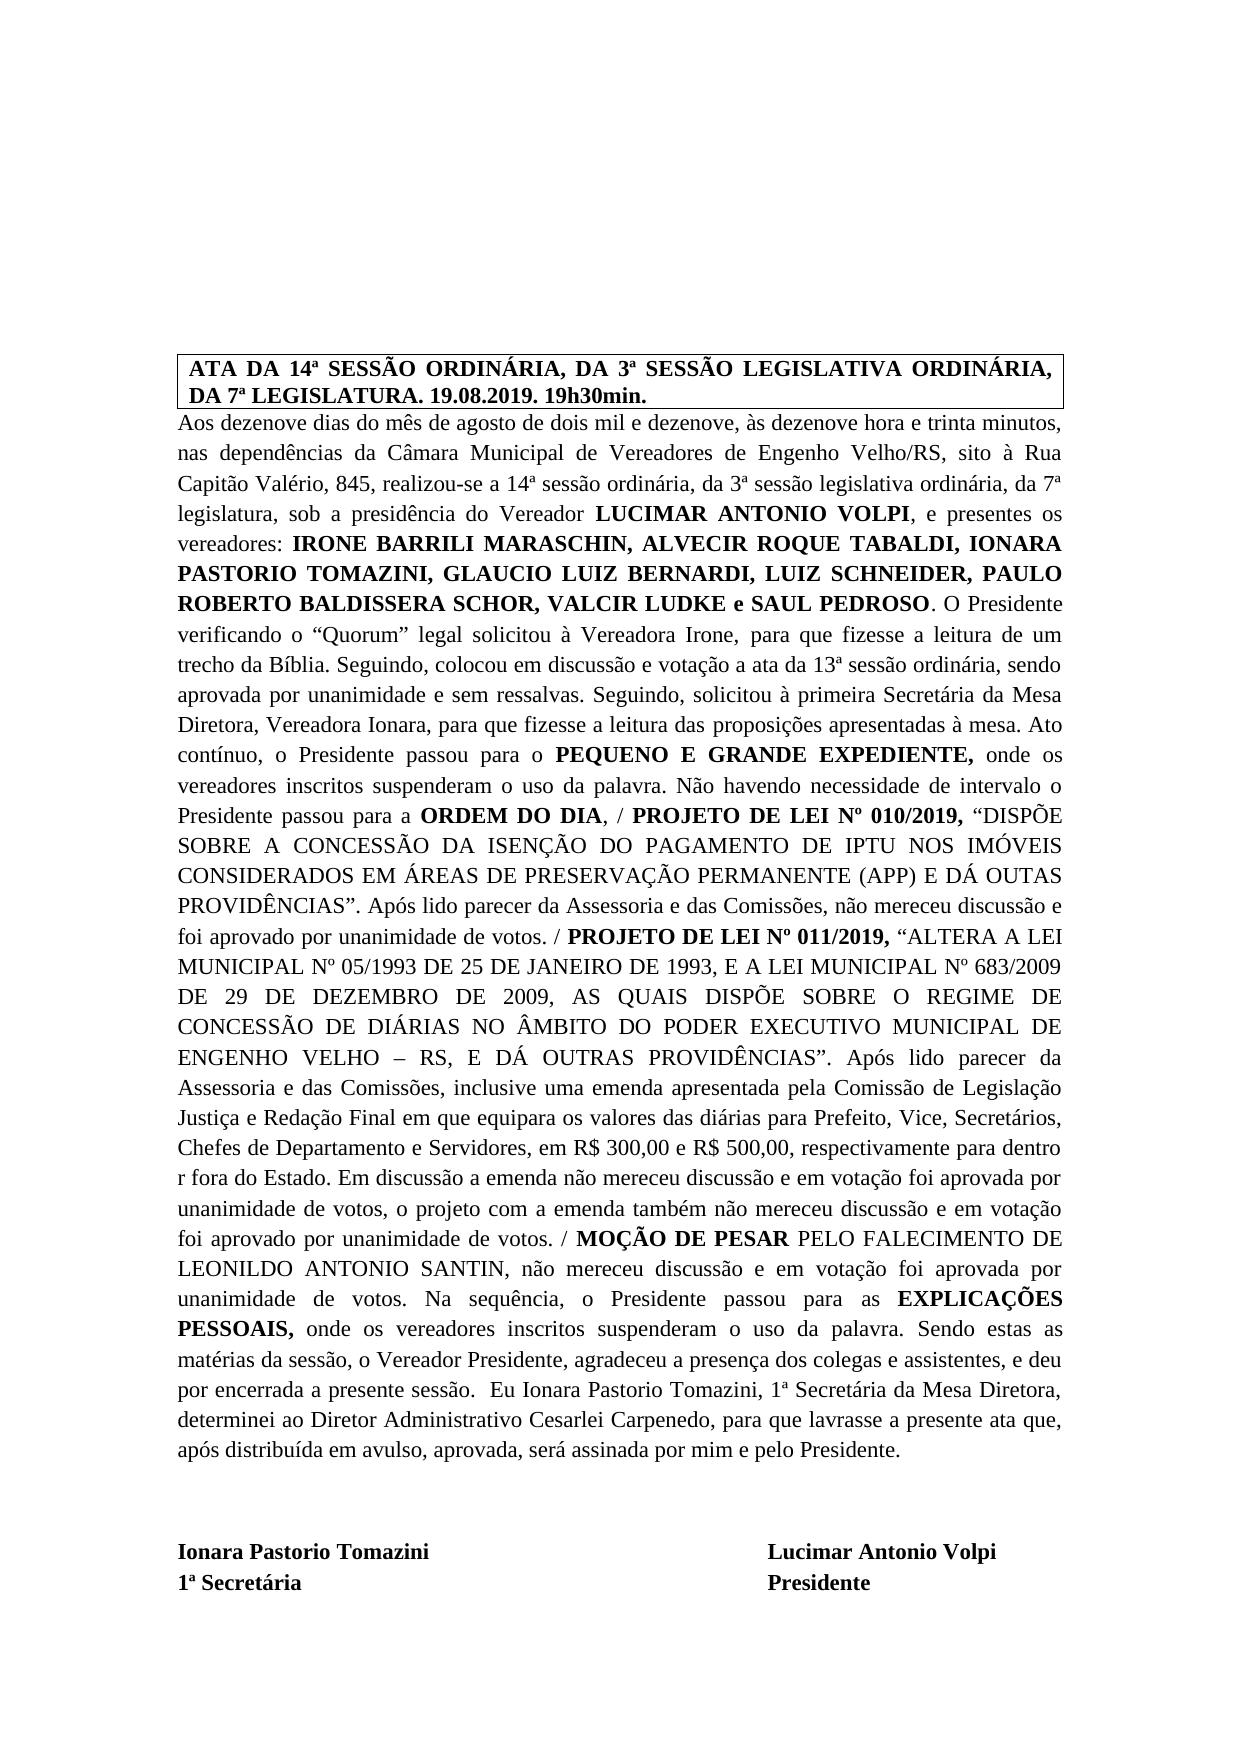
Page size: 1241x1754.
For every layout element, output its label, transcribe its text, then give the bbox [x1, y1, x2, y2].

text Ionara Pastorio Tomazini Lucimar Antonio Volpi [177, 1538, 1063, 1565]
text Aos dezenove dias do mês de agosto de dois mil e dezenove, às dezenove hora e trinta minutos, nas dependências da Câmara Municipal de Vereadores de Engenho Velho/RS, sito à Rua Capitão Valério, 845, realizou-se a 14ª sessão ordinária, da 3ª sessão legislativa ordinária, da 7ª legislatura, sob a presidência do Vereador LUCIMAR ANTONIO VOLPI, e presentes os vereadores: IRONE BARRILI MARASCHIN, ALVECIR ROQUE TABALDI, IONARA PASTORIO TOMAZINI, GLAUCIO LUIZ BERNARDI, LUIZ SCHNEIDER, PAULO ROBERTO BALDISSERA SCHOR, VALCIR LUDKE e SAUL PEDROSO. O Presidente verificando o “Quorum” legal solicitou à Vereadora Irone, epara que fizesse a leitura de um trecho da Bíblia. Seguindo, colocou em discussão e votação a ata da 13ª sessão ordinária, sendo aprovada por unanimidade e sem ressalvas. Seguindo, solicitou à primeira Secretária da Mesa Diretora, Vereadora Ionara, para que fizesse a leitura das proposições apresentadas à mesa. Ato contínuo, o Presidente passou para o PEQUENO E GRANDE EXPEDIENTE, onde os vereadores inscritos suspenderam o uso da palavra. Não havendo necessidade de intervalo o Presidente passou para a ORDEM DO DIA, / PROJETO DE LEI Nº 010/2019, “DISPÕE SOBRE A CONCESSÃO DA ISENÇÃO DO PAGAMENTO DE IPTU NOS IMÓVEIS CONSIDERADOS EM ÁREAS DE PRESERVAÇÃO PERMANENTE (APP) E DÁ OUTAS PROVIDÊNCIAS”. Após lido parecer da Assessoria e das Comissões, não mereceu discussão e foi aprovado por unanimidade de votos. / PROJETO DE LEI Nº 011/2019, “ALTERA A LEI MUNICIPAL Nº 05/1993 DE 25 DE JANEIRO DE 1993, E A LEI MUNICIPAL Nº 683/2009 DE 29 DE DEZEMBRO DE 2009, AS QUAIS DISPÕE SOBRE O REGIME DE CONCESSÃO DE DIÁRIAS NO ÂMBITO DO PODER EXECUTIVO MUNICIPAL DE ENGENHO VELHO – RS, E DÁ OUTRAS PROVIDÊNCIAS”. Após lido parecer da Assessoria e das Comissões, inclusive uma emenda apresentada pela Comissão de Legislação Justiça e Redação Final em que equipara os valores das diárias para Prefeito, Vice, Secretários, Chefes de Departamento e Servidores, em R$ 300,00 e R$ 500,00, respectivamente para dentro r fora do Estado. Em discussão a emenda não mereceu discussão e em votação foi aprovada por unanimidade de votos, o projeto com a emenda também não mereceu discussão e em votação foi aprovado por unanimidade de votos. / MOÇÃO DE PESAR PELO FALECIMENTO DE LEONILDO ANTONIO SANTIN, não mereceu discussão e em votação foi aprovada por unanimidade de votos. Na sequência, o Presidente passou para as EXPLICAÇÕES PESSOAIS, onde os vereadores inscritos suspenderam o uso da palavra. Sendo estas as matérias da sessão, o Vereador Presidente, agradeceu a presença dos colegas e assistentes, e deu por encerrada a presente sessão. Eu Ionara Pastorio Tomazini, 1ª Secretária da Mesa Diretora, determinei ao Diretor Administrativo Cesarlei Carpenedo, para que lavrasse a presente ata que, após distribuída em avulso, aprovada, será assinada por mim e pelo Presidente. [177, 409, 1063, 1463]
text 1ª Secretária Presidente [177, 1568, 1063, 1595]
table_header ATA DA 14ª SESSÃO ORDINÁRIA, DA 3ª SESSÃO LEGISLATIVA ORDINÁRIA, DA 7ª LEGISLATURA. 19.08.2019. 19h30min. [178, 355, 1063, 408]
